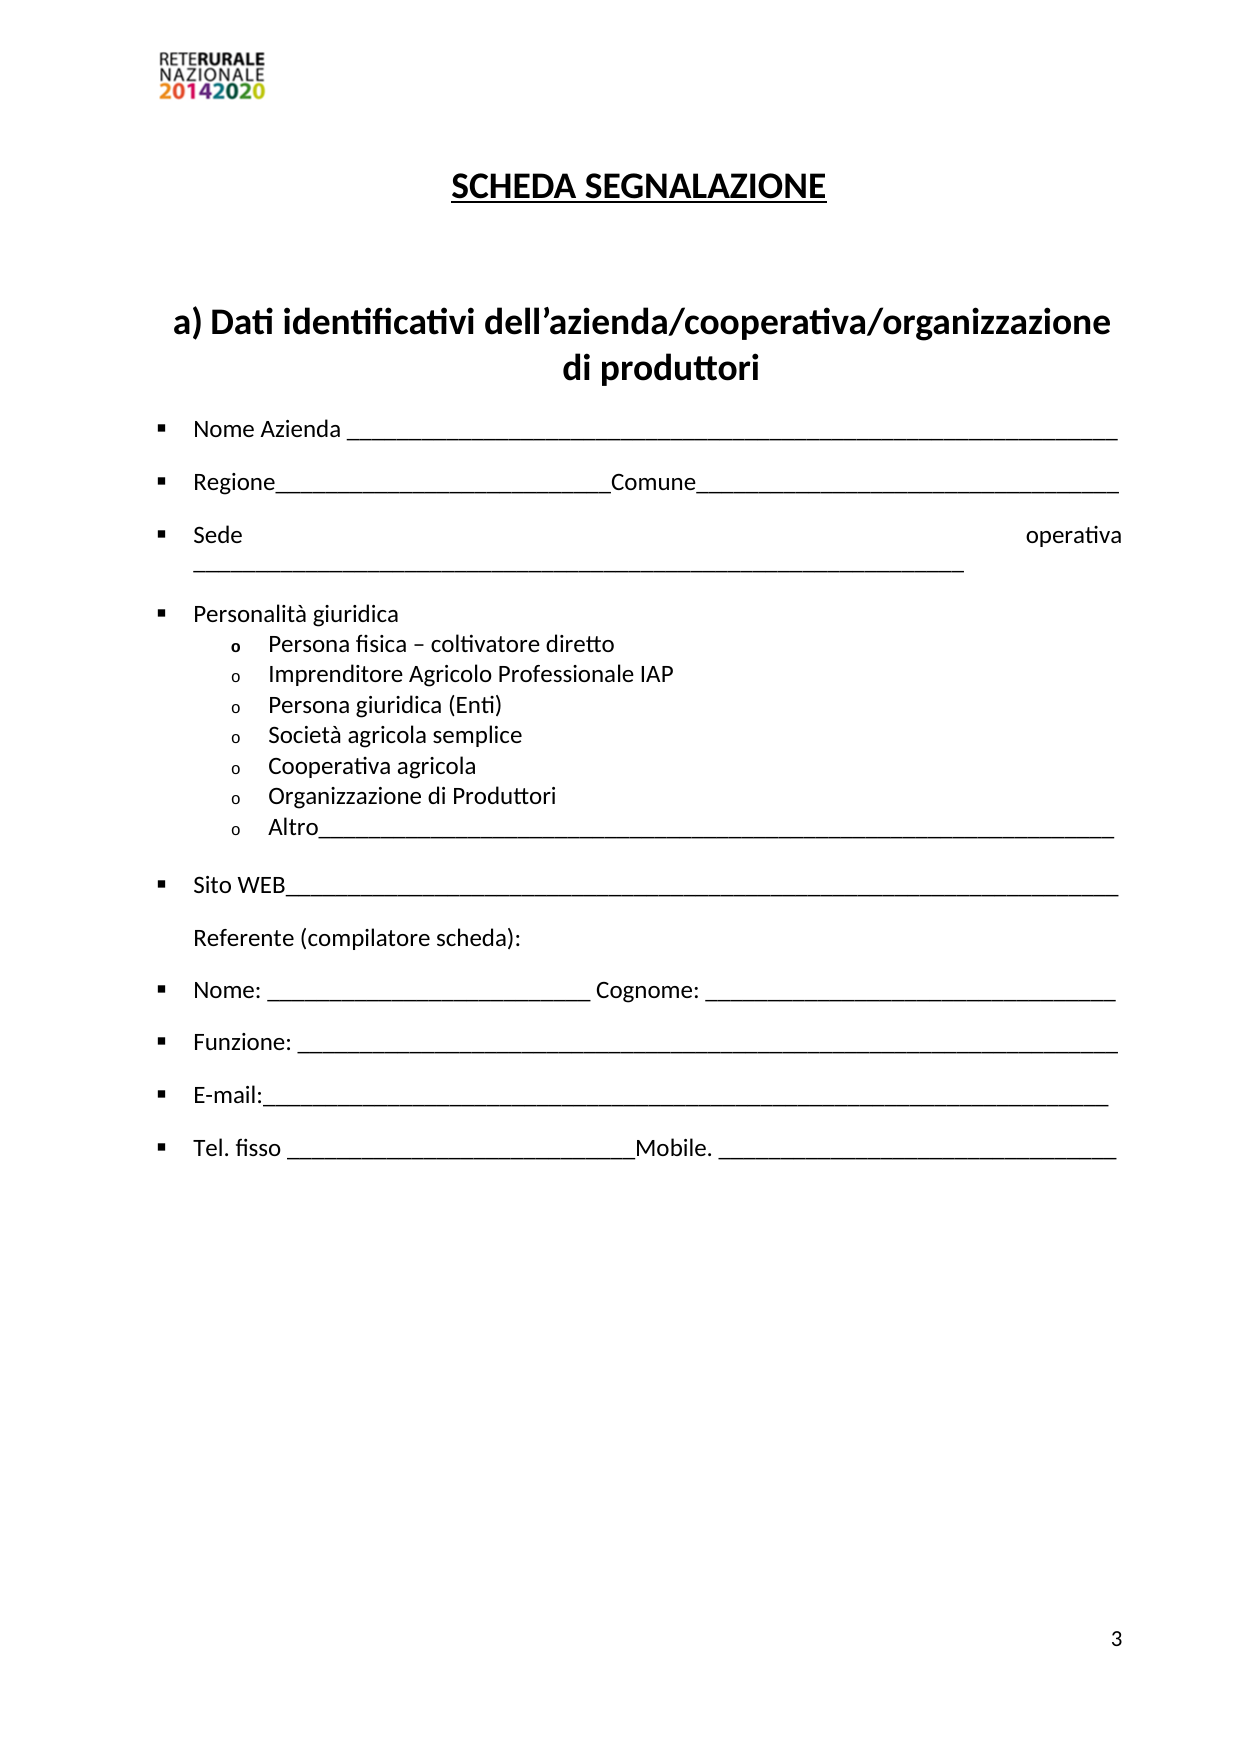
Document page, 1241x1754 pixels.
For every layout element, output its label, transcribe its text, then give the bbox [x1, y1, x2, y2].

list Funzione: __________________________________________________________________ [156, 1029, 1122, 1056]
list Sede operativa ______________________________________________________________ [156, 522, 1122, 575]
list Persona giuridica (Enti) [231, 689, 1122, 719]
list Organizzazione di Produttori [231, 780, 1122, 811]
list Sito WEB___________________________________________________________________ [156, 872, 1122, 898]
list Regione___________________________Comune__________________________________ [156, 469, 1122, 496]
list Dati identificativi dell’azienda/cooperativa/organizzazione di produttori [162, 298, 1122, 390]
text Referente (compilatore scheda): [193, 925, 1122, 951]
list E-mail:____________________________________________________________________ [156, 1082, 1122, 1109]
list Altro________________________________________________________________ [231, 811, 1122, 841]
list Nome Azienda ______________________________________________________________ [156, 416, 1122, 443]
picture [118, 29, 305, 126]
list Nome: __________________________ Cognome: _________________________________ [156, 978, 1122, 1004]
list Persona fisica – coltivatore diretto [231, 628, 1122, 658]
list Personalità giuridica [156, 601, 1122, 628]
list Imprenditore Agricolo Professionale IAP [231, 658, 1122, 689]
list Società agricola semplice [231, 719, 1122, 750]
list Tel. fisso ____________________________Mobile. ________________________________ [156, 1135, 1122, 1162]
subtitle SCHEDA SEGNALAZIONE [156, 162, 1122, 207]
list Cooperativa agricola [231, 750, 1122, 780]
